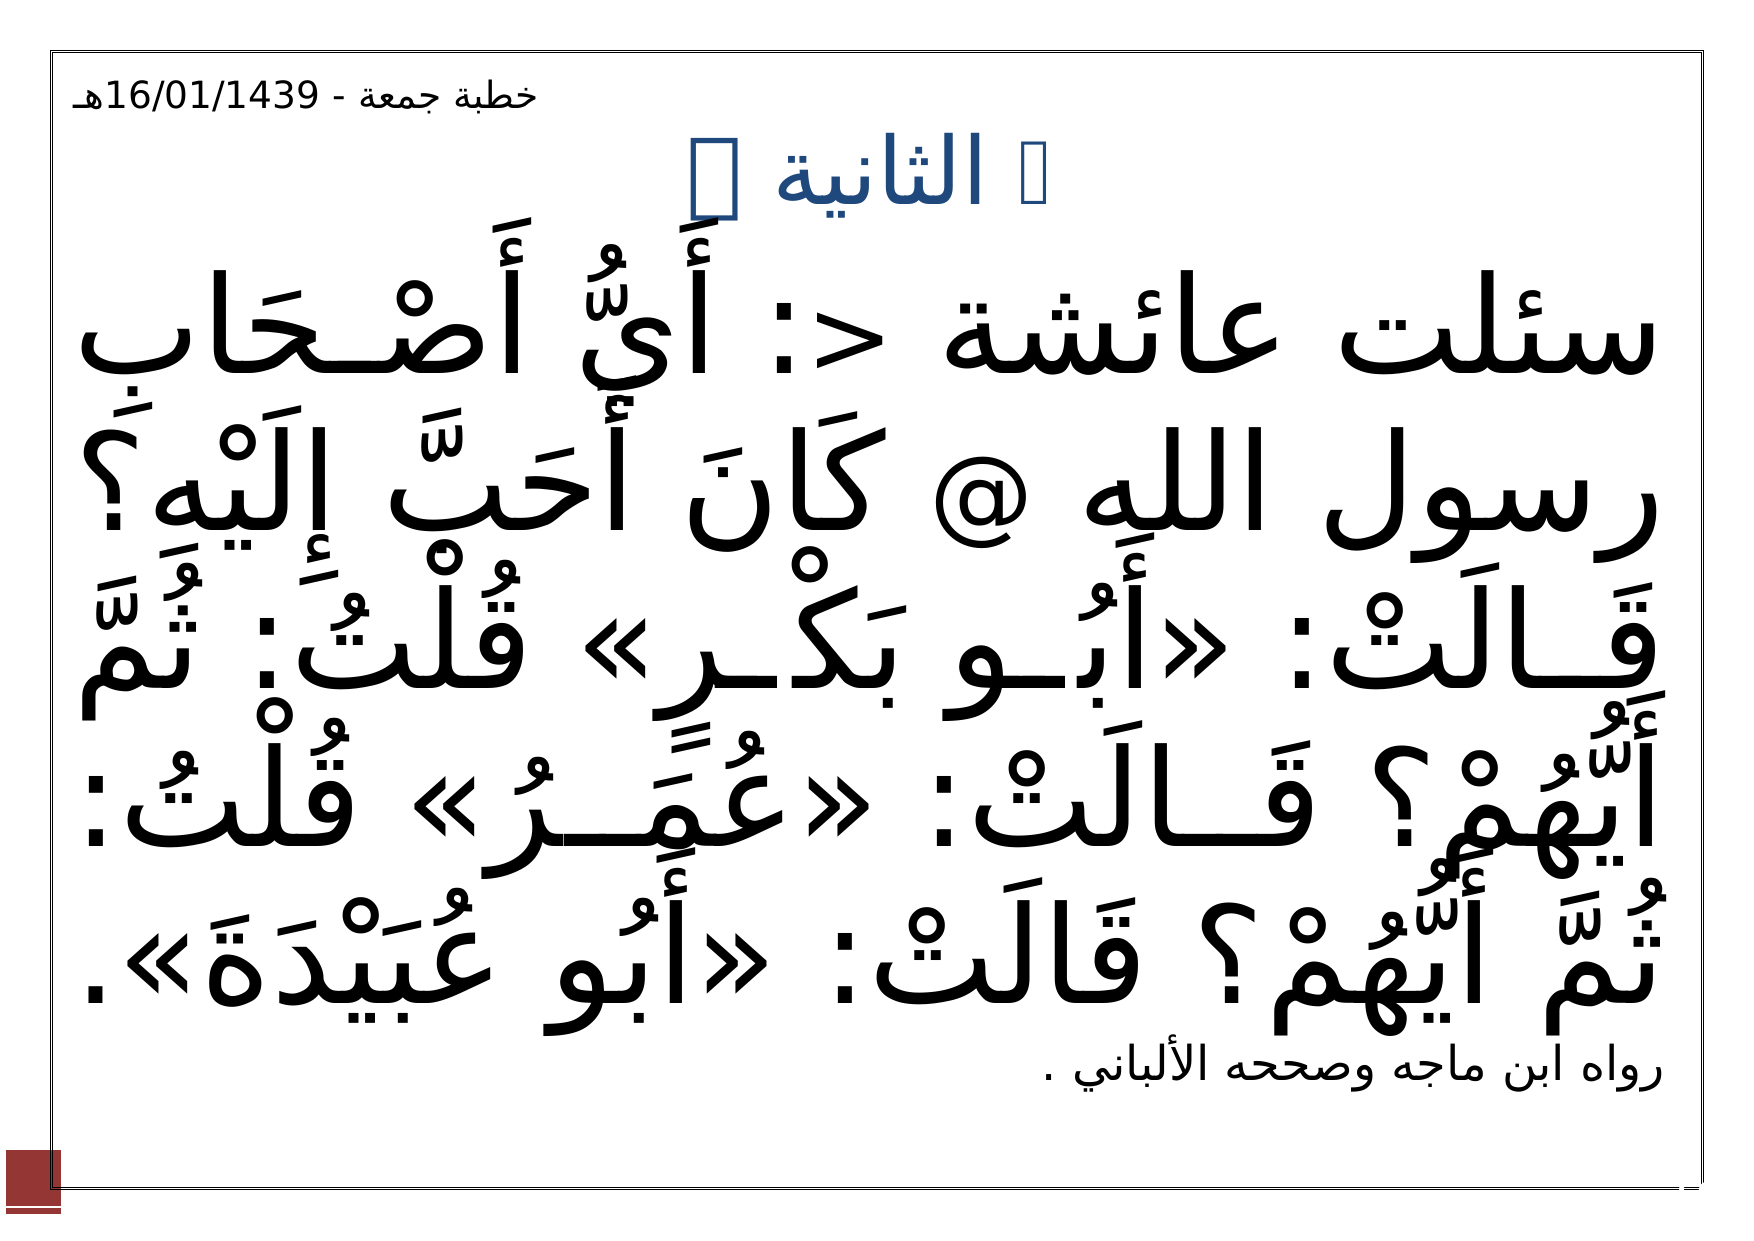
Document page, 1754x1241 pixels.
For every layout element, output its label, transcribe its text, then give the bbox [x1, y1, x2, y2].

text سئلت عائشة <: أَيُّ أَصْحَابِ رسول الله @ كَانَ أَحَبَّ إِلَيْهِ؟ قَالَتْ: «أَبُو بَكْرٍ» قُلْتُ: ثُمَّ أَيُّهُمْ؟ قَالَتْ: «عُمَرُ» قُلْتُ: ثُمَّ أَيُّهُمْ؟ قَالَتْ: «أَبُو عُبَيْدَةَ». رواه ابن ماجه وصححه الألباني . [74, 247, 1665, 1091]
text الثانية [74, 117, 1665, 227]
